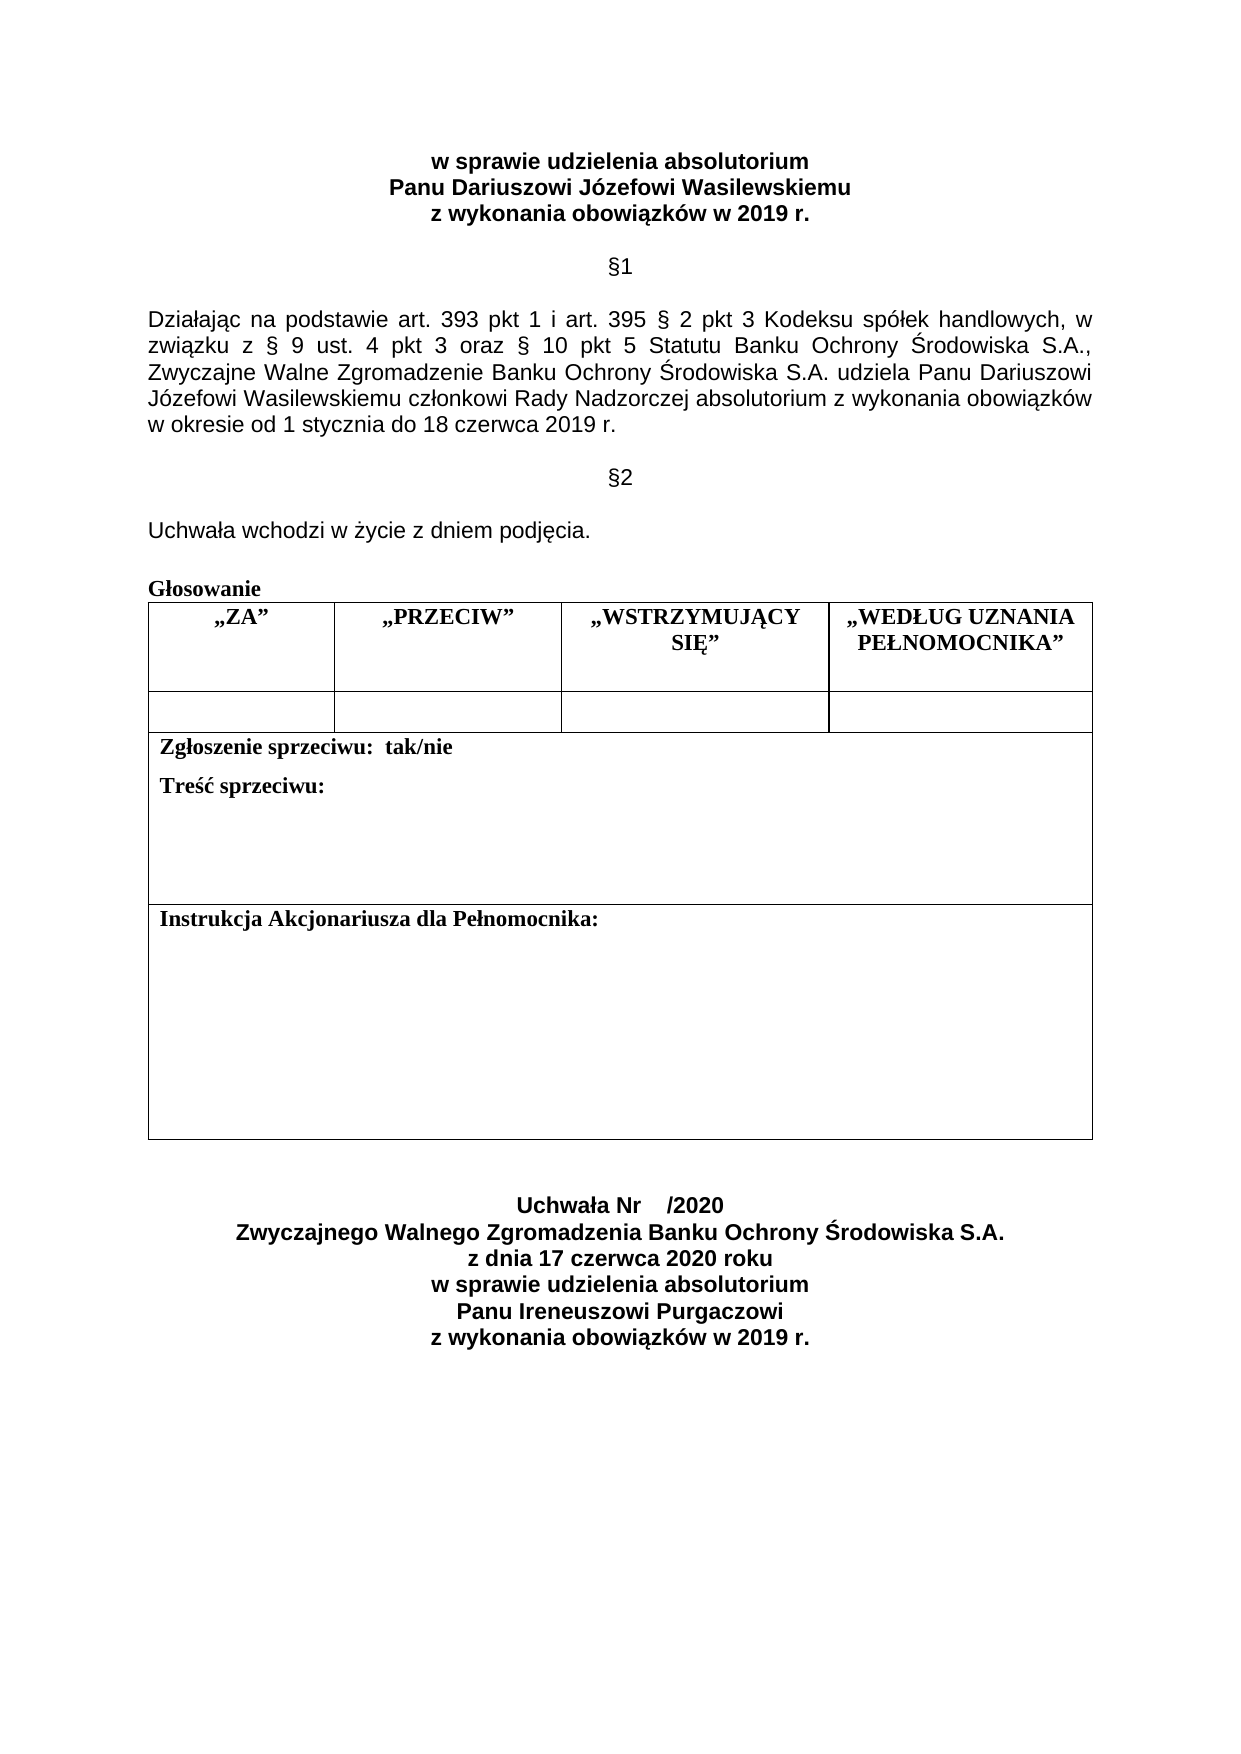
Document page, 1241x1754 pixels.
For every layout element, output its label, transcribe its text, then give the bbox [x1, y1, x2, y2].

table_header „WSTRZYMUJĄCY SIĘ” [562, 603, 828, 691]
table_header „ZA” [149, 603, 334, 691]
text z wykonania obowiązków w 2019 r. [148, 200, 1093, 227]
table_header „WEDŁUG UZNANIA PEŁNOMOCNIKA” [830, 603, 1092, 691]
text §1 [148, 253, 1093, 279]
text Działając na podstawie art. 393 pkt 1 i art. 395 § 2 pkt 3 Kodeksu spółek handlowych, w związku z § 9 ust. 4 pkt 3 oraz § 10 pkt 5 Statutu Banku Ochrony Środowiska S.A., Zwyczajne Walne Zgromadzenie Banku Ochrony Środowiska S.A. udziela Panu Dariuszowi Józefowi Wasilewskiemu członkowi Rady Nadzorczej absolutorium z wykonania obowiązków w okresie od 1 stycznia do 18 czerwca 2019 r. [148, 306, 1093, 437]
text Uchwała Nr /2020 [148, 1192, 1093, 1218]
text w sprawie udzielenia absolutorium [148, 1271, 1093, 1298]
text §2 [148, 464, 1093, 490]
table_header „PRZECIW” [335, 603, 561, 691]
table_cell Zgłoszenie sprzeciwu: tak/nie Treść sprzeciwu: [149, 733, 1092, 904]
table_cell [830, 692, 1092, 732]
table_cell [562, 692, 828, 732]
text z wykonania obowiązków w 2019 r. [148, 1324, 1093, 1350]
table_cell [149, 692, 334, 732]
table_cell [335, 692, 561, 732]
text Zwyczajnego Walnego Zgromadzenia Banku Ochrony Środowiska S.A. z dnia 17 czerwca 2020 roku [148, 1218, 1093, 1271]
text Głosowanie [148, 576, 1093, 602]
text w sprawie udzielenia absolutorium [148, 148, 1093, 174]
text Uchwała wchodzi w życie z dniem podjęcia. [148, 517, 1093, 543]
table_cell Instrukcja Akcjonariusza dla Pełnomocnika: [149, 905, 1092, 1138]
text Panu Ireneuszowi Purgaczowi [148, 1298, 1093, 1324]
text Panu Dariuszowi Józefowi Wasilewskiemu [148, 174, 1093, 200]
